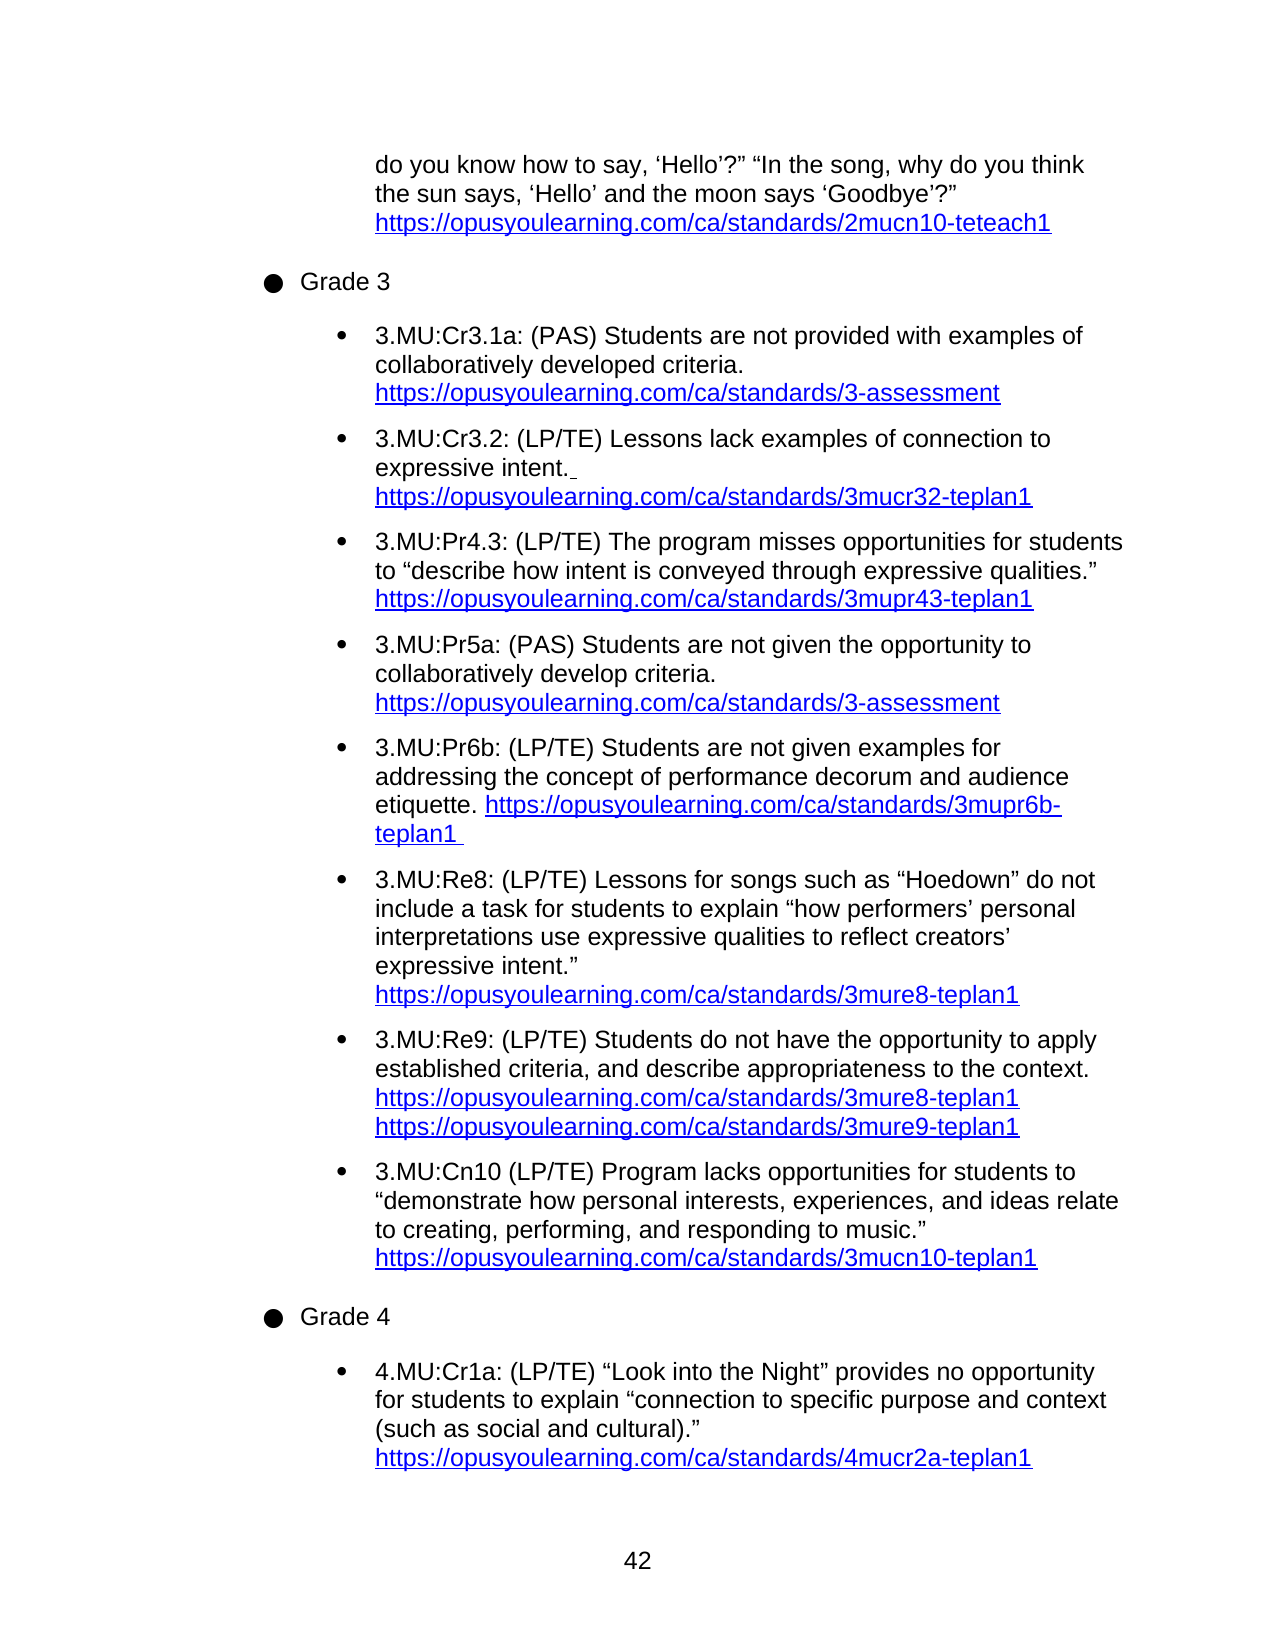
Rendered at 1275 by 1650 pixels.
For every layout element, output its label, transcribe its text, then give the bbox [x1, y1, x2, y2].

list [337, 150, 1125, 236]
list Grade 4 [262, 1289, 1125, 1340]
list 3.MU:Pr6b: (LP/TE) Students are not given examples for addressing the concept of performance decorum and audience etiquette. https://opusyoulearning.com/ca/standards/3mupr6b-teplan1 [337, 733, 1125, 848]
list 3.MU:Re8: (LP/TE) Lessons for songs such as “Hoedown” do not include a task for students to explain “how performers’ personal interpretations use expressive qualities to reflect creators’ expressive intent.” https://opusyoulearning.com/ca/standards/3mure8-teplan1 [337, 865, 1125, 1008]
list 3.MU:Cn10 (LP/TE) Program lacks opportunities for students to “demonstrate how personal interests, experiences, and ideas relate to creating, performing, and responding to music.” https://opusyoulearning.com/ca/standards/3mucn10-teplan1 [337, 1157, 1125, 1272]
list 4.MU:Cr1a: (LP/TE) “Look into the Night” provides no opportunity for students to explain “connection to specific purpose and context (such as social and cultural).” https://opusyoulearning.com/ca/standards/4mucr2a-teplan1 [337, 1357, 1125, 1472]
list 3.MU:Pr4.3: (LP/TE) The program misses opportunities for students to “describe how intent is conveyed through expressive qualities.” https://opusyoulearning.com/ca/standards/3mupr43-teplan1 [337, 527, 1125, 613]
list 3.MU:Re9: (LP/TE) Students do not have the opportunity to apply established criteria, and describe appropriateness to the context. https://opusyoulearning.com/ca/standards/3mure8-teplan1 https://opusyoulearning.com/ca/standards/3mure9-teplan1 [337, 1025, 1125, 1140]
list 3.MU:Pr5a: (PAS) Students are not given the opportunity to collaboratively develop criteria. https://opusyoulearning.com/ca/standards/3-assessment [337, 630, 1125, 716]
list Grade 3 [262, 253, 1125, 304]
list 3.MU:Cr3.2: (LP/TE) Lessons lack examples of connection to expressive intent. https://opusyoulearning.com/ca/standards/3mucr32-teplan1 [337, 424, 1125, 510]
list 3.MU:Cr3.1a: (PAS) Students are not provided with examples of collaboratively developed criteria. https://opusyoulearning.com/ca/standards/3-assessment [337, 321, 1125, 407]
